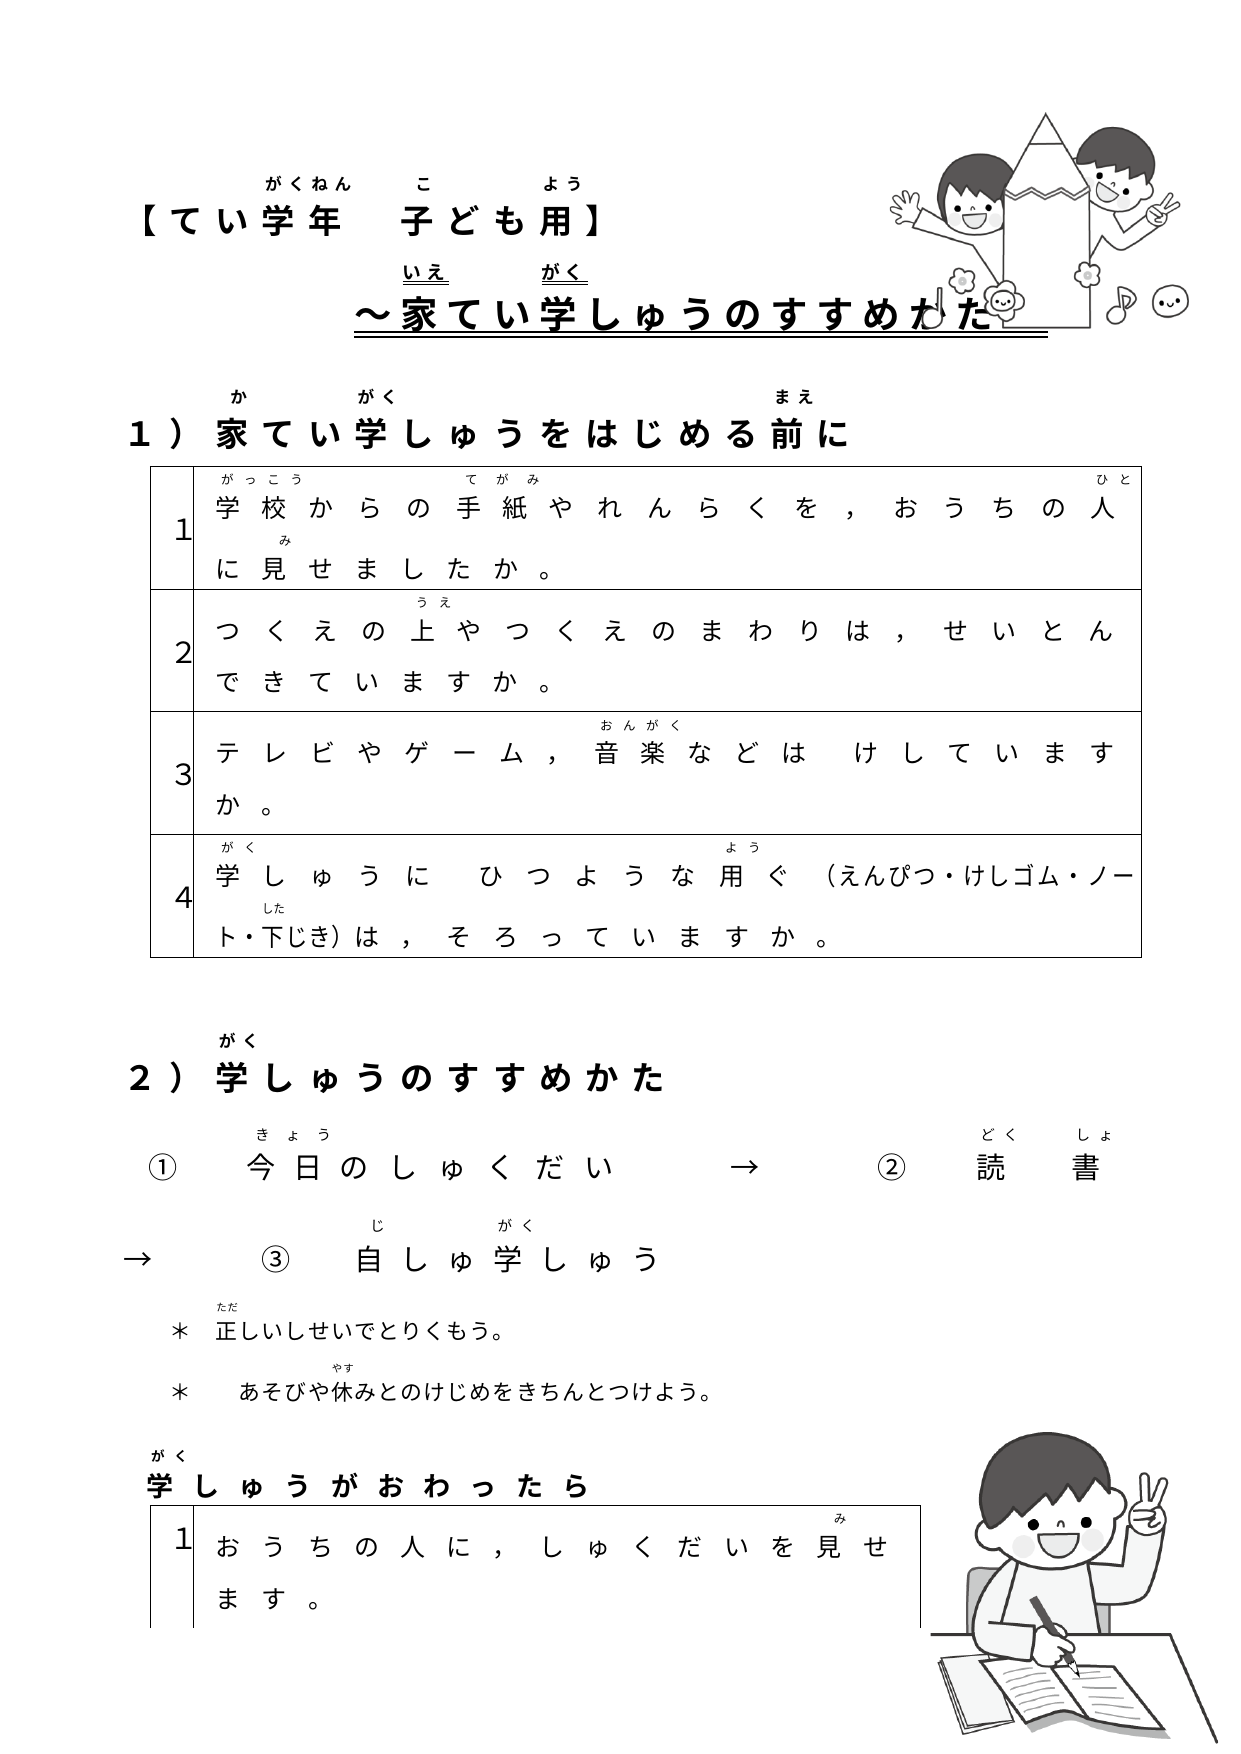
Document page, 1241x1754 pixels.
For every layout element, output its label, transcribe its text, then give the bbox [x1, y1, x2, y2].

text しゅうがおわったら [123, 1444, 930, 1505]
text ① のしゅくだい → ② → ③ しゅしゅう [123, 1110, 1117, 1292]
table_cell ３ [151, 712, 193, 834]
text ＊ あそびやみとのけじめをきちんとつけよう。 [123, 1353, 1117, 1414]
table_cell ４ [151, 835, 193, 957]
text ～ていしゅうのすすめかた～ [123, 253, 1117, 344]
text ２）しゅうのすすめかた [123, 1018, 1117, 1110]
table_cell しゅうに ひつようなぐ（えんぴつ・けしゴム・ノート・じき）は，そろっていますか。 [194, 835, 1141, 957]
text 【てい ども】 [123, 162, 889, 253]
text １）ていしゅうをはじめるに [123, 374, 1117, 466]
table_cell ２ [151, 590, 193, 711]
picture [889, 112, 1189, 329]
table_header １ [151, 1506, 193, 1628]
table_header からのやれんらくを，おうちのにせましたか。 [194, 467, 1141, 588]
picture [930, 1432, 1219, 1744]
table_header おうちの人に，しゅくだいをせます。 [194, 1506, 920, 1628]
table_cell つくえのやつくえのまわりは，せいとん できていますか。 [194, 590, 1141, 711]
table_header １ [151, 467, 193, 588]
text ＊ しいしせいでとりくもう。 [123, 1292, 1117, 1353]
table_cell テレビやゲーム，などは けしていますか。 [194, 712, 1141, 834]
